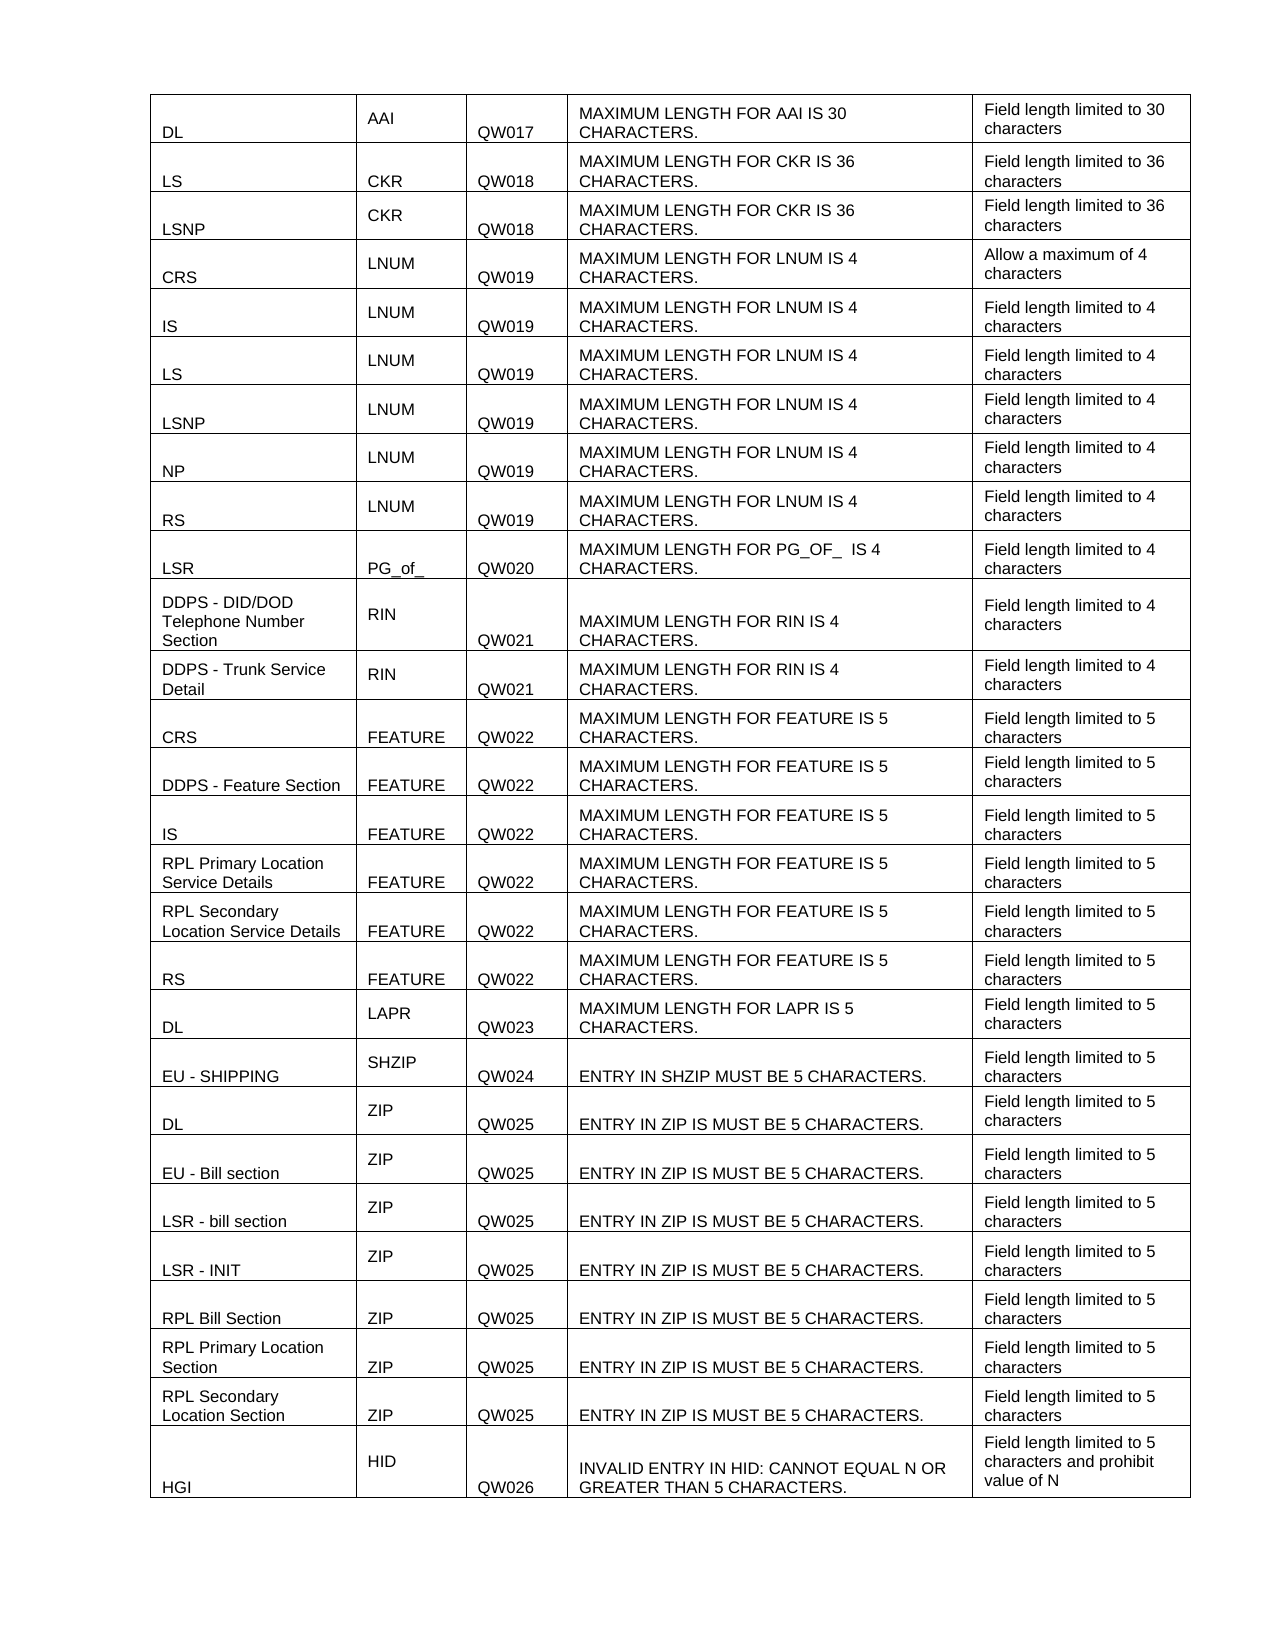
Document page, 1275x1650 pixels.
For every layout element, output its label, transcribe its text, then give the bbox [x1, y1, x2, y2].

table_cell LNUM [357, 434, 466, 481]
table_cell QW017 [467, 95, 567, 142]
table_cell QW022 [467, 942, 567, 989]
table_cell RS [151, 942, 356, 989]
table_cell MAXIMUM LENGTH FOR CKR IS 36 CHARACTERS. [568, 192, 972, 239]
table_cell RPL Bill Section [151, 1281, 356, 1328]
table_cell QW021 [467, 579, 567, 650]
table_cell MAXIMUM LENGTH FOR FEATURE IS 5 CHARACTERS. [568, 796, 972, 844]
table_cell ENTRY IN ZIP IS MUST BE 5 CHARACTERS. [568, 1329, 972, 1377]
table_cell Field length limited to 5 characters [973, 748, 1190, 795]
table_cell EU - SHIPPING [151, 1039, 356, 1086]
table_cell Field length limited to 4 characters [973, 385, 1190, 433]
table_cell MAXIMUM LENGTH FOR LNUM IS 4 CHARACTERS. [568, 385, 972, 433]
table_cell ZIP [357, 1281, 466, 1328]
table_cell LSNP [151, 192, 356, 239]
table_cell Field length limited to 5 characters [973, 1039, 1190, 1086]
table_cell Allow a maximum of 4 characters [973, 240, 1190, 287]
table_cell QW022 [467, 796, 567, 844]
table_cell MAXIMUM LENGTH FOR FEATURE IS 5 CHARACTERS. [568, 845, 972, 892]
table_cell Field length limited to 5 characters [973, 1135, 1190, 1183]
table_cell FEATURE [357, 748, 466, 795]
table_cell QW019 [467, 337, 567, 384]
table_cell Field length limited to 5 characters [973, 796, 1190, 844]
table_cell MAXIMUM LENGTH FOR FEATURE IS 5 CHARACTERS. [568, 942, 972, 989]
table_cell QW019 [467, 240, 567, 287]
table_cell ZIP [357, 1232, 466, 1280]
table_cell LS [151, 337, 356, 384]
table_cell RPL Primary Location Service Details [151, 845, 356, 892]
table_cell Field length limited to 5 characters [973, 1281, 1190, 1328]
table_cell Field length limited to 36 characters [973, 143, 1190, 191]
table_cell Field length limited to 4 characters [973, 531, 1190, 578]
table_cell ZIP [357, 1135, 466, 1183]
table_cell FEATURE [357, 893, 466, 941]
table_cell CRS [151, 240, 356, 287]
table_cell DDPS - Trunk Service Detail [151, 651, 356, 698]
table_cell Field length limited to 4 characters [973, 482, 1190, 530]
table_cell MAXIMUM LENGTH FOR LNUM IS 4 CHARACTERS. [568, 337, 972, 384]
table_cell QW026 [467, 1426, 567, 1497]
table_cell LSR [151, 531, 356, 578]
table_cell LSR - INIT [151, 1232, 356, 1280]
table_cell ENTRY IN ZIP IS MUST BE 5 CHARACTERS. [568, 1232, 972, 1280]
table_cell ENTRY IN ZIP IS MUST BE 5 CHARACTERS. [568, 1184, 972, 1231]
table_cell DL [151, 1087, 356, 1134]
table_cell LNUM [357, 289, 466, 336]
table_cell MAXIMUM LENGTH FOR FEATURE IS 5 CHARACTERS. [568, 700, 972, 747]
table_cell PG_of_ [357, 531, 466, 578]
table_cell QW025 [467, 1378, 567, 1425]
table_cell MAXIMUM LENGTH FOR FEATURE IS 5 CHARACTERS. [568, 748, 972, 795]
table_cell QW025 [467, 1135, 567, 1183]
table_cell QW019 [467, 385, 567, 433]
table_cell FEATURE [357, 700, 466, 747]
table_cell QW018 [467, 192, 567, 239]
table_cell QW018 [467, 143, 567, 191]
table_cell QW022 [467, 748, 567, 795]
table_cell RS [151, 482, 356, 530]
table_cell CKR [357, 192, 466, 239]
table_cell Field length limited to 4 characters [973, 579, 1190, 650]
table_cell LSNP [151, 385, 356, 433]
table_cell FEATURE [357, 942, 466, 989]
table_cell ENTRY IN ZIP IS MUST BE 5 CHARACTERS. [568, 1087, 972, 1134]
table_cell SHZIP [357, 1039, 466, 1086]
table_cell INVALID ENTRY IN HID: CANNOT EQUAL N OR GREATER THAN 5 CHARACTERS. [568, 1426, 972, 1497]
table_cell LAPR [357, 990, 466, 1037]
table_cell Field length limited to 5 characters [973, 700, 1190, 747]
table_cell MAXIMUM LENGTH FOR CKR IS 36 CHARACTERS. [568, 143, 972, 191]
table_cell RIN [357, 579, 466, 650]
table_cell QW022 [467, 845, 567, 892]
table_cell RPL Secondary Location Section [151, 1378, 356, 1425]
table_cell QW019 [467, 289, 567, 336]
table_cell QW021 [467, 651, 567, 698]
table_cell IS [151, 796, 356, 844]
table_cell AAI [357, 95, 466, 142]
table_cell QW025 [467, 1087, 567, 1134]
table_cell MAXIMUM LENGTH FOR RIN IS 4 CHARACTERS. [568, 579, 972, 650]
table_cell MAXIMUM LENGTH FOR PG_OF_ IS 4 CHARACTERS. [568, 531, 972, 578]
table_cell RPL Secondary Location Service Details [151, 893, 356, 941]
table_cell Field length limited to 4 characters [973, 337, 1190, 384]
table_cell QW020 [467, 531, 567, 578]
table_cell QW024 [467, 1039, 567, 1086]
table_cell LNUM [357, 337, 466, 384]
table_cell ZIP [357, 1329, 466, 1377]
table_cell Field length limited to 4 characters [973, 651, 1190, 698]
table_cell Field length limited to 30 characters [973, 95, 1190, 142]
table_cell QW025 [467, 1184, 567, 1231]
table_cell DDPS - Feature Section [151, 748, 356, 795]
table_cell CRS [151, 700, 356, 747]
table_cell Field length limited to 4 characters [973, 434, 1190, 481]
table_cell ENTRY IN SHZIP MUST BE 5 CHARACTERS. [568, 1039, 972, 1086]
table_cell QW023 [467, 990, 567, 1037]
table_cell LNUM [357, 482, 466, 530]
table_cell Field length limited to 5 characters [973, 1329, 1190, 1377]
table_cell Field length limited to 5 characters [973, 942, 1190, 989]
table_cell Field length limited to 5 characters [973, 893, 1190, 941]
table_cell Field length limited to 5 characters [973, 1087, 1190, 1134]
table_cell Field length limited to 5 characters and prohibit value of N [973, 1426, 1190, 1497]
table_cell IS [151, 289, 356, 336]
table_cell LS [151, 143, 356, 191]
table_cell QW019 [467, 434, 567, 481]
table_cell RIN [357, 651, 466, 698]
table_cell RPL Primary Location Section [151, 1329, 356, 1377]
table_cell MAXIMUM LENGTH FOR LAPR IS 5 CHARACTERS. [568, 990, 972, 1037]
table_cell Field length limited to 5 characters [973, 990, 1190, 1037]
table_cell QW025 [467, 1329, 567, 1377]
table_cell QW025 [467, 1281, 567, 1328]
table_cell EU - Bill section [151, 1135, 356, 1183]
table_cell MAXIMUM LENGTH FOR AAI IS 30 CHARACTERS. [568, 95, 972, 142]
table_cell MAXIMUM LENGTH FOR FEATURE IS 5 CHARACTERS. [568, 893, 972, 941]
table_cell MAXIMUM LENGTH FOR LNUM IS 4 CHARACTERS. [568, 289, 972, 336]
table_cell DDPS - DID/DOD Telephone Number Section [151, 579, 356, 650]
table_cell FEATURE [357, 845, 466, 892]
table_cell MAXIMUM LENGTH FOR LNUM IS 4 CHARACTERS. [568, 434, 972, 481]
table_cell Field length limited to 36 characters [973, 192, 1190, 239]
table_cell ENTRY IN ZIP IS MUST BE 5 CHARACTERS. [568, 1378, 972, 1425]
table_cell HID [357, 1426, 466, 1497]
table_cell DL [151, 95, 356, 142]
table_cell LNUM [357, 385, 466, 433]
table_cell QW022 [467, 893, 567, 941]
table_cell QW025 [467, 1232, 567, 1280]
table_cell ZIP [357, 1087, 466, 1134]
table_cell ENTRY IN ZIP IS MUST BE 5 CHARACTERS. [568, 1281, 972, 1328]
table_cell Field length limited to 5 characters [973, 845, 1190, 892]
table_cell ZIP [357, 1184, 466, 1231]
table_cell HGI [151, 1426, 356, 1497]
table_cell CKR [357, 143, 466, 191]
table_cell DL [151, 990, 356, 1037]
table_cell Field length limited to 5 characters [973, 1184, 1190, 1231]
table_cell LSR - bill section [151, 1184, 356, 1231]
table_cell Field length limited to 5 characters [973, 1232, 1190, 1280]
table_cell LNUM [357, 240, 466, 287]
table_cell Field length limited to 4 characters [973, 289, 1190, 336]
table_cell QW019 [467, 482, 567, 530]
table_cell FEATURE [357, 796, 466, 844]
table_cell NP [151, 434, 356, 481]
table_cell ENTRY IN ZIP IS MUST BE 5 CHARACTERS. [568, 1135, 972, 1183]
table_cell MAXIMUM LENGTH FOR LNUM IS 4 CHARACTERS. [568, 482, 972, 530]
table_cell MAXIMUM LENGTH FOR RIN IS 4 CHARACTERS. [568, 651, 972, 698]
table_cell Field length limited to 5 characters [973, 1378, 1190, 1425]
table_cell MAXIMUM LENGTH FOR LNUM IS 4 CHARACTERS. [568, 240, 972, 287]
table_cell ZIP [357, 1378, 466, 1425]
table_cell QW022 [467, 700, 567, 747]
